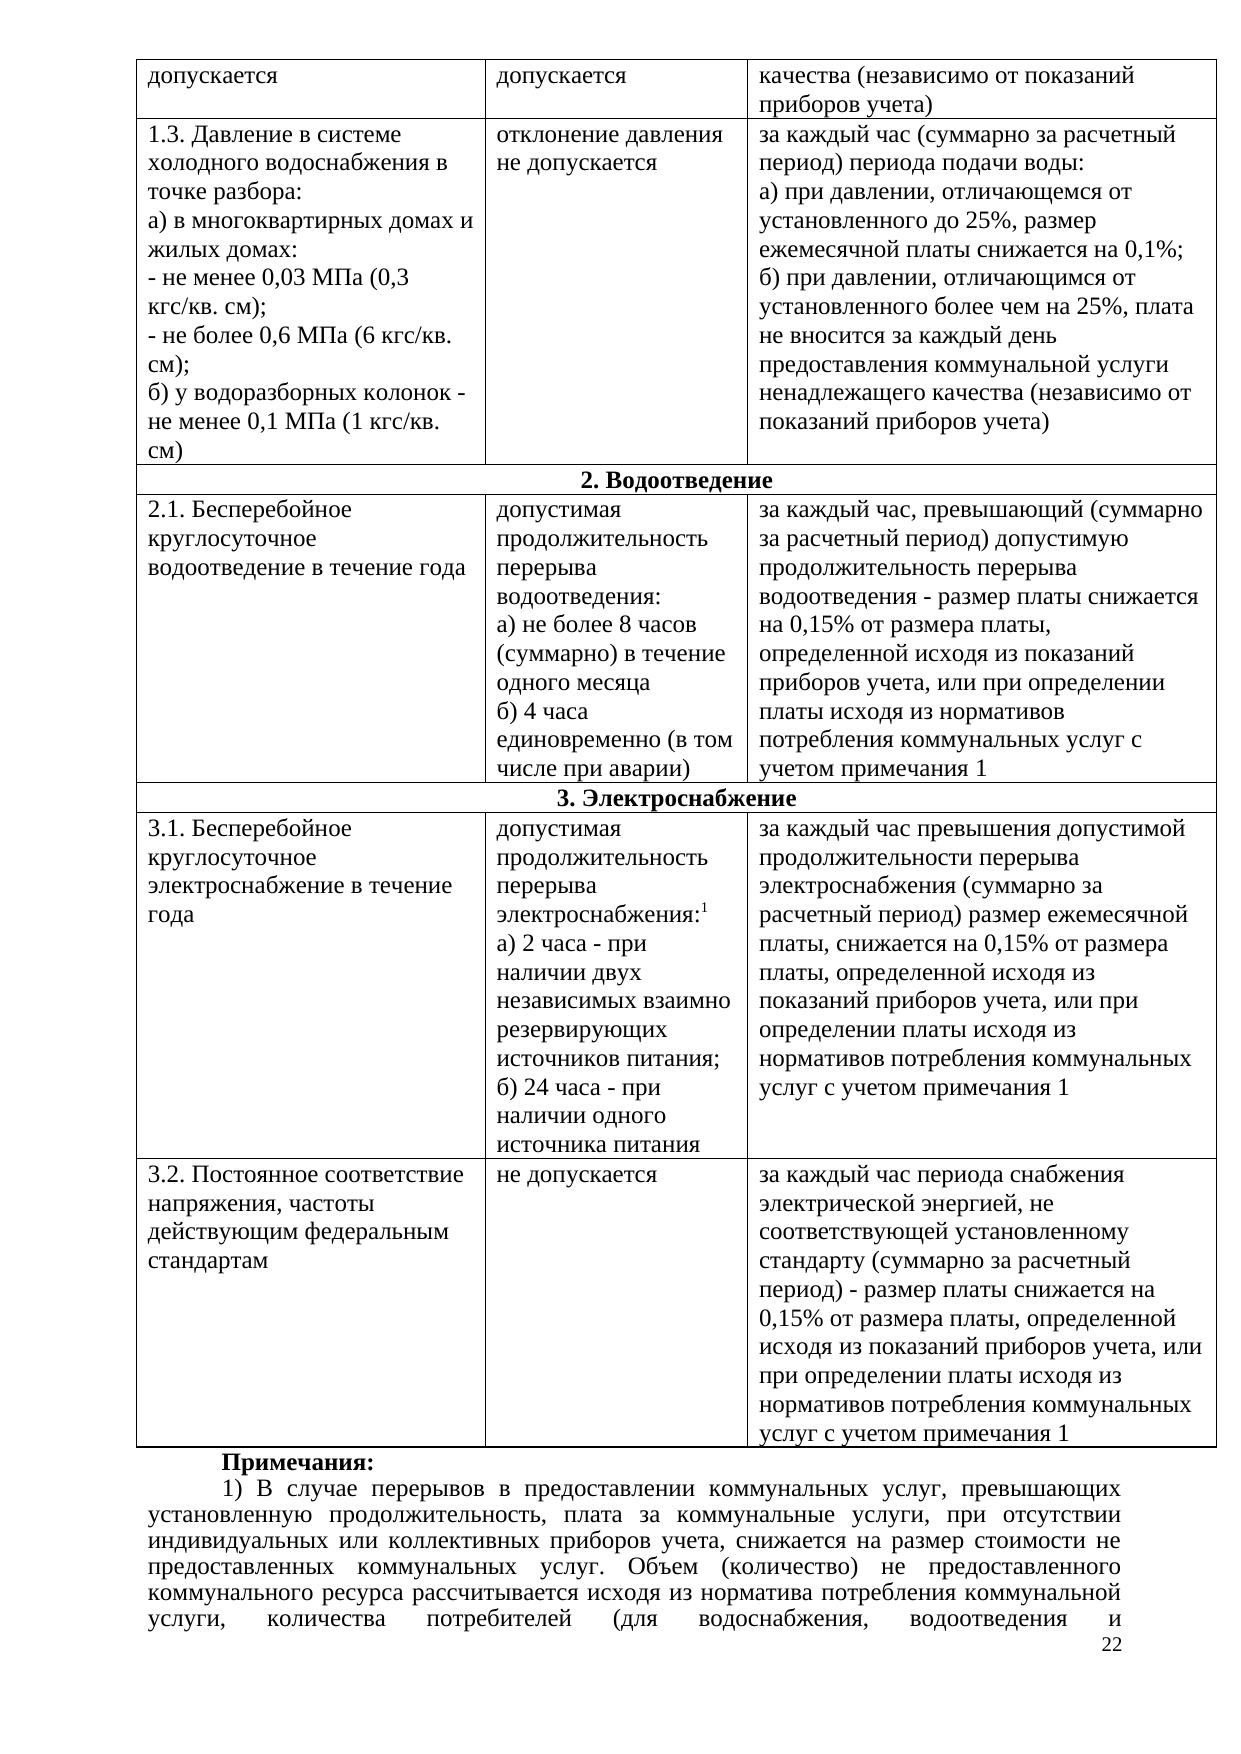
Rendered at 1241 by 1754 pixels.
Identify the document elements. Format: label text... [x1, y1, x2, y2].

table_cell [137, 60, 485, 118]
table_cell за каждый час превышения допустимой продолжительности перерыва электроснабжения (суммарно за расчетный период) размер ежемесячной платы, снижается на 0,15% от размера платы, определенной исходя из показаний приборов учета, или при определении платы исходя из нормативов потребления коммунальных услуг с учетом примечания 1 [748, 813, 1216, 1158]
table_cell не допускается [486, 1159, 747, 1446]
table_cell 2.1. Бесперебойное круглосуточное водоотведение в течение года [137, 495, 485, 782]
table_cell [748, 60, 1216, 118]
table_cell за каждый час, превышающий (суммарно за расчетный период) допустимую продолжительность перерыва водоотведения - размер платы снижается на 0,15% от размера платы, определенной исходя из показаний приборов учета, или при определении платы исходя из нормативов потребления коммунальных услуг с учетом примечания 1 [748, 495, 1216, 782]
table_cell 3. Электроснабжение [137, 783, 1216, 812]
table_cell за каждый час периода снабжения электрической энергией, не соответствующей установленному стандарту (суммарно за расчетный период) - размер платы снижается на 0,15% от размера платы, определенной исходя из показаний приборов учета, или при определении платы исходя из нормативов потребления коммунальных услуг с учетом примечания 1 [748, 1159, 1216, 1446]
text Примечания: [221, 1448, 1122, 1476]
table_cell 3.1. Бесперебойное круглосуточное электроснабжение в течение года [137, 813, 485, 1158]
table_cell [486, 60, 747, 118]
table_cell 3.2. Постоянное соответствие напряжения, частоты действующим федеральным стандартам [137, 1159, 485, 1446]
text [148, 1476, 1122, 1632]
table_cell допустимая продолжительность перерыва водоотведения: а) не более 8 часов (суммарно) в течение одного месяца б) 4 часа единовременно (в том числе при аварии) [486, 495, 747, 782]
table_cell за каждый час (суммарно за расчетный период) периода подачи воды: а) при давлении, отличающемся от установленного до 25%, размер ежемесячной платы снижается на 0,1%; б) при давлении, отличающимся от установленного более чем на 25%, плата не вносится за каждый день предоставления коммунальной услуги ненадлежащего качества (независимо от показаний приборов учета) [748, 119, 1216, 464]
table_cell 1.3. Давление в системе холодного водоснабжения в точке разбора: а) в многоквартирных домах и жилых домах: - не менее 0,03 МПа (0,3 кгс/кв. см); - не более 0,6 МПа (6 кгс/кв. см); б) у водоразборных колонок - не менее 0,1 МПа (1 кгс/кв. см) [137, 119, 485, 464]
table_cell отклонение давления не допускается [486, 119, 747, 464]
table_cell допустимая продолжительность перерыва электроснабжения:1 а) 2 часа - при наличии двух независимых взаимно резервирующих источников питания; б) 24 часа - при наличии одного источника питания [486, 813, 747, 1158]
table_cell 2. Водоотведение [137, 465, 1216, 493]
